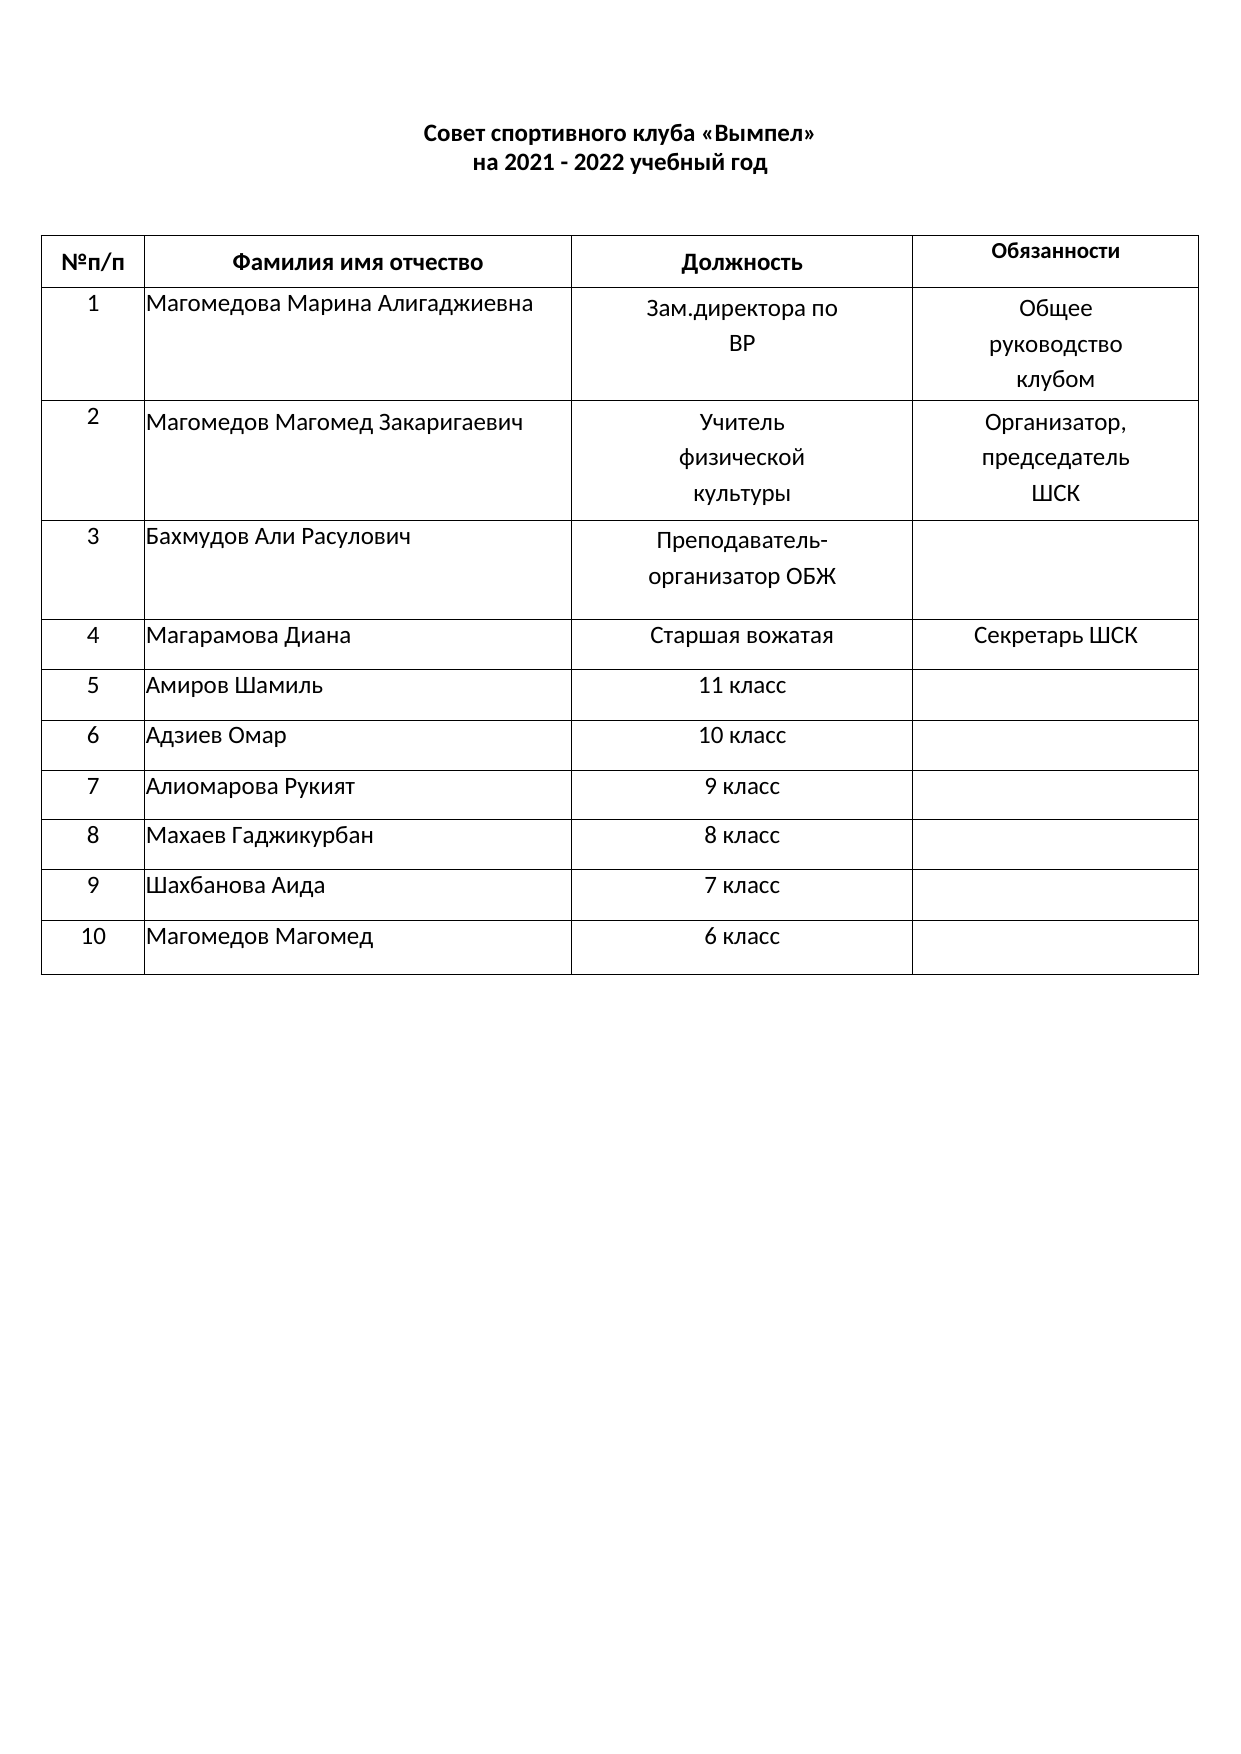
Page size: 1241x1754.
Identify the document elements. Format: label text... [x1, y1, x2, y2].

table_cell Амиров Шамиль [145, 670, 571, 719]
table_cell Махаев Гаджикурбан [145, 820, 571, 869]
table_cell Организатор, председатель ШСК [913, 401, 1198, 520]
table_cell Преподаватель- организатор ОБЖ [572, 521, 912, 619]
table_header Обязанности [913, 236, 1198, 287]
table_cell 3 [42, 521, 144, 619]
table_cell Учитель физической культуры [572, 401, 912, 520]
table_cell Секретарь ШСК [913, 620, 1198, 669]
text на 2021 - 2022 учебный год [118, 147, 1122, 176]
table_cell Магомедова Марина Алигаджиевна [145, 288, 571, 400]
table_cell [913, 820, 1198, 869]
table_cell Магомедов Магомед Закаригаевич [145, 401, 571, 520]
table_cell 9 класс [572, 771, 912, 819]
table_cell 6 [42, 721, 144, 770]
table_cell 10 класс [572, 721, 912, 770]
table_cell [913, 670, 1198, 719]
table_cell Алиомарова Рукият [145, 771, 571, 819]
table_cell Старшая вожатая [572, 620, 912, 669]
table_cell 1 [42, 288, 144, 400]
table_cell [913, 771, 1198, 819]
table_cell 6 класс [572, 921, 912, 973]
table_cell 8 [42, 820, 144, 869]
table_header №п/п [42, 236, 144, 287]
table_cell Общее руководство клубом [913, 288, 1198, 400]
table_cell 11 класс [572, 670, 912, 719]
table_cell Магомедов Магомед [145, 921, 571, 973]
table_cell Шахбанова Аида [145, 870, 571, 920]
table_cell [913, 921, 1198, 973]
table_cell 7 [42, 771, 144, 819]
table_cell [913, 721, 1198, 770]
table_cell 10 [42, 921, 144, 973]
table_cell Магарамова Диана [145, 620, 571, 669]
text Совет спортивного клуба «Вымпел» [118, 118, 1122, 147]
table_header Фамилия имя отчество [145, 236, 571, 287]
table_cell 4 [42, 620, 144, 669]
table_cell 7 класс [572, 870, 912, 920]
table_cell [913, 521, 1198, 619]
table_cell 5 [42, 670, 144, 719]
table_cell 9 [42, 870, 144, 920]
table_cell 2 [42, 401, 144, 520]
table_cell Зам.директора по ВР [572, 288, 912, 400]
table_header Должность [572, 236, 912, 287]
table_cell Бахмудов Али Расулович [145, 521, 571, 619]
table_cell 8 класс [572, 820, 912, 869]
table_cell Адзиев Омар [145, 721, 571, 770]
table_cell [913, 870, 1198, 920]
